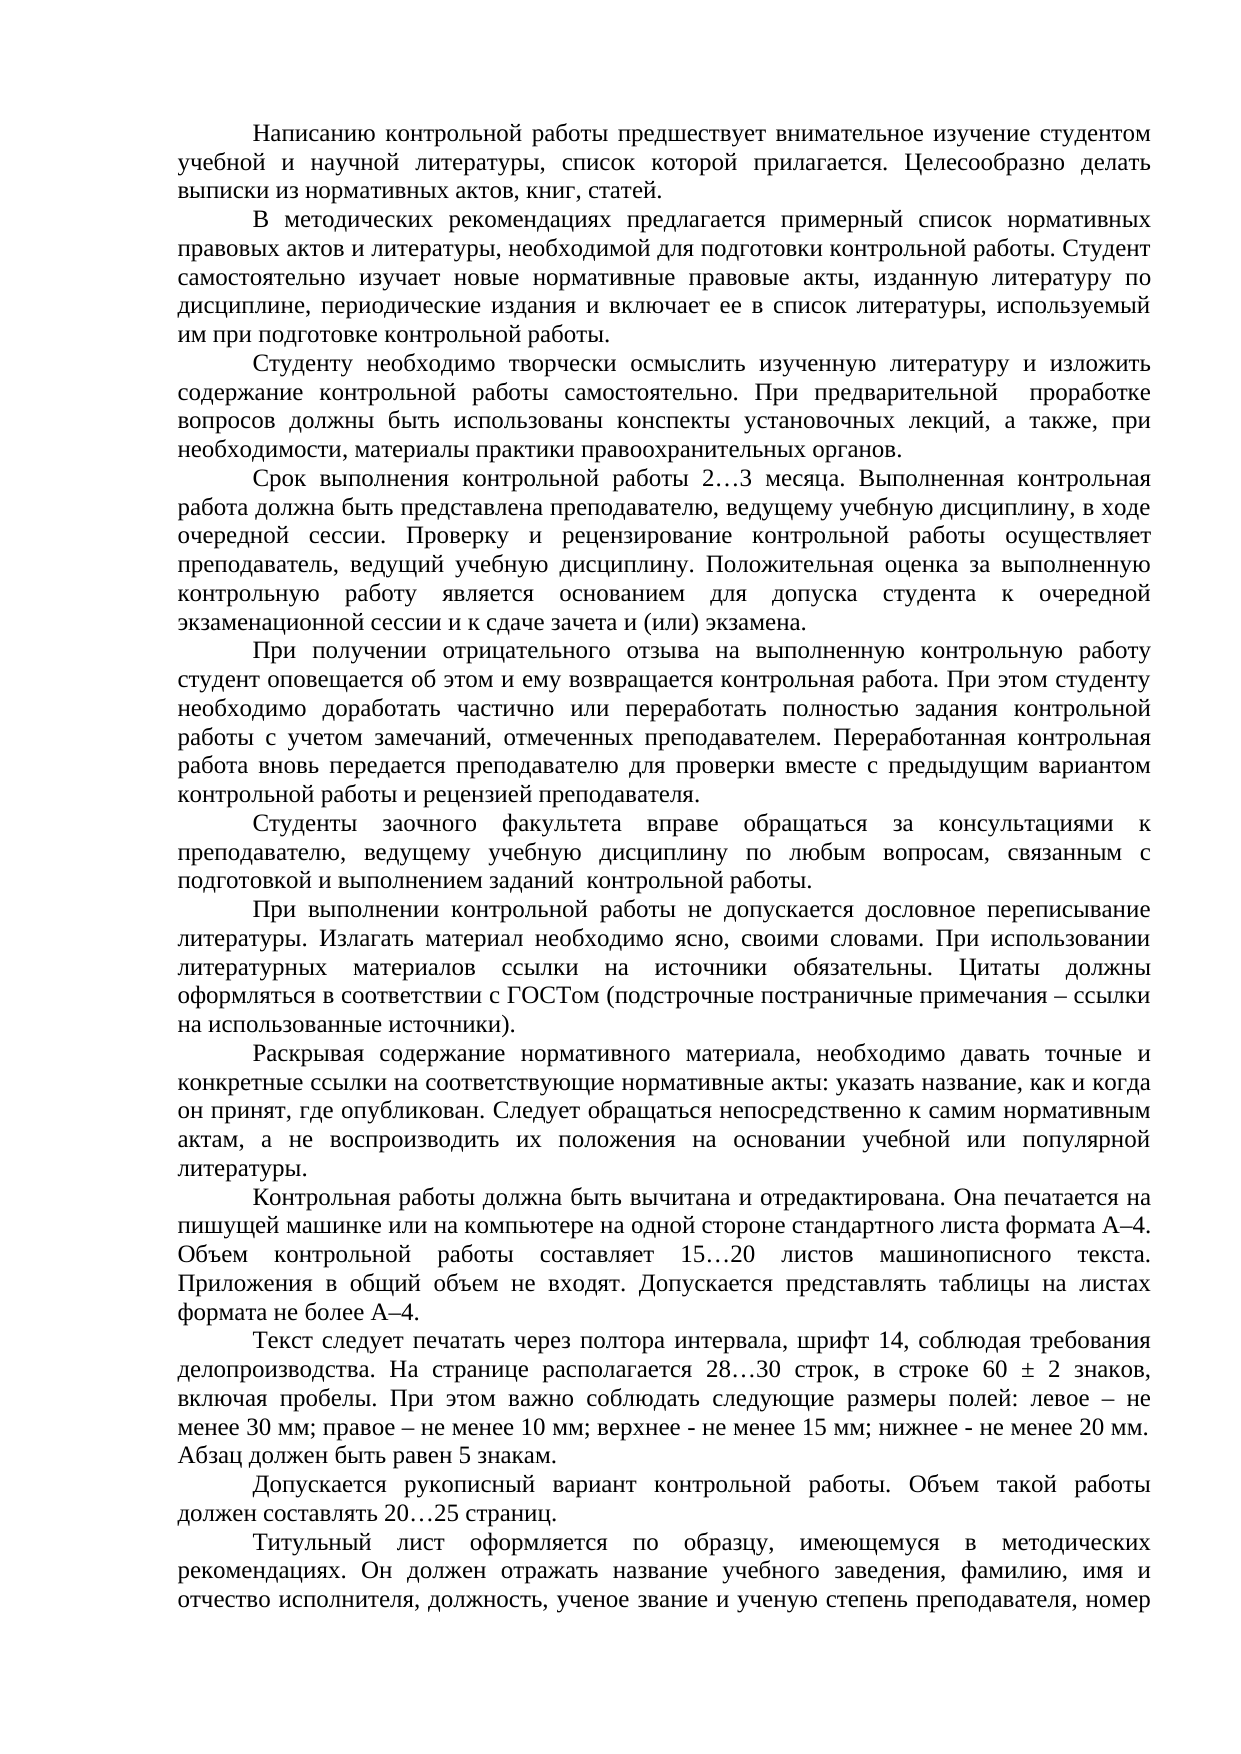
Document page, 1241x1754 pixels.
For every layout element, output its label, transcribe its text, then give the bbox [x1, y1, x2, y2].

text Срок выполнения контрольной работы 2…3 месяца. Выполненная контрольная работа должна быть представлена преподавателю, ведущему учебную дисциплину, в ходе очередной сессии. Проверку и рецензирование контрольной работы осуществляет преподаватель, ведущий учебную дисциплину. Положительная оценка за выполненную контрольную работу является основанием для допуска студента к очередной экзаменационной сессии и к сдаче зачета и (или) экзамена. [177, 463, 1152, 636]
text Раскрывая содержание нормативного материала, необходимо давать точные и конкретные ссылки на соответствующие нормативные акты: указать название, как и когда он принят, где опубликован. Следует обращаться непосредственно к самим нормативным актам, а не воспроизводить их положения на основании учебной или популярной литературы. [177, 1038, 1152, 1182]
text При выполнении контрольной работы не допускается дословное переписывание литературы. Излагать материал необходимо ясно, своими словами. При использовании литературных материалов ссылки на источники обязательны. Цитаты должны оформляться в соответствии с ГОСТом (подстрочные постраничные примечания – ссылки на использованные источники). [177, 894, 1152, 1038]
text Текст следует печатать через полтора интервала, шрифт 14, соблюдая требования делопроизводства. На странице располагается 28…30 строк, в строке 60 ± 2 знаков, включая пробелы. При этом важно соблюдать следующие размеры полей: левое – не менее 30 мм; правое – не менее 10 мм; верхнее - не менее 15 мм; нижнее - не менее 20 мм. Абзац должен быть равен 5 знакам. [177, 1326, 1152, 1469]
text При получении отрицательного отзыва на выполненную контрольную работу студент оповещается об этом и ему возвращается контрольная работа. При этом студенту необходимо доработать частично или переработать полностью задания контрольной работы с учетом замечаний, отмеченных преподавателем. Переработанная контрольная работа вновь передается преподавателю для проверки вместе с предыдущим вариантом контрольной работы и рецензией преподавателя. [177, 636, 1152, 808]
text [177, 1527, 1152, 1613]
text Допускается рукописный вариант контрольной работы. Объем такой работы должен составлять 20…25 страниц. [177, 1469, 1152, 1527]
text Студенту необходимо творчески осмыслить изученную литературу и изложить содержание контрольной работы самостоятельно. При предварительной проработке вопросов должны быть использованы конспекты установочных лекций, а также, при необходимости, материалы практики правоохранительных органов. [177, 348, 1152, 463]
text Контрольная работы должна быть вычитана и отредактирована. Она печатается на пишущей машинке или на компьютере на одной стороне стандартного листа формата А–4. Объем контрольной работы составляет 15…20 листов машинописного текста. Приложения в общий объем не входят. Допускается представлять таблицы на листах формата не более А–4. [177, 1182, 1152, 1326]
text Написанию контрольной работы предшествует внимательное изучение студентом учебной и научной литературы, список которой прилагается. Целесообразно делать выписки из нормативных актов, книг, статей. [177, 118, 1152, 204]
text Студенты заочного факультета вправе обращаться за консультациями к преподавателю, ведущему учебную дисциплину по любым вопросам, связанным с подготовкой и выполнением заданий контрольной работы. [177, 808, 1152, 894]
text В методических рекомендациях предлагается примерный список нормативных правовых актов и литературы, необходимой для подготовки контрольной работы. Студент самостоятельно изучает новые нормативные правовые акты, изданную литературу по дисциплине, периодические издания и включает ее в список литературы, используемый им при подготовке контрольной работы. [177, 204, 1152, 348]
